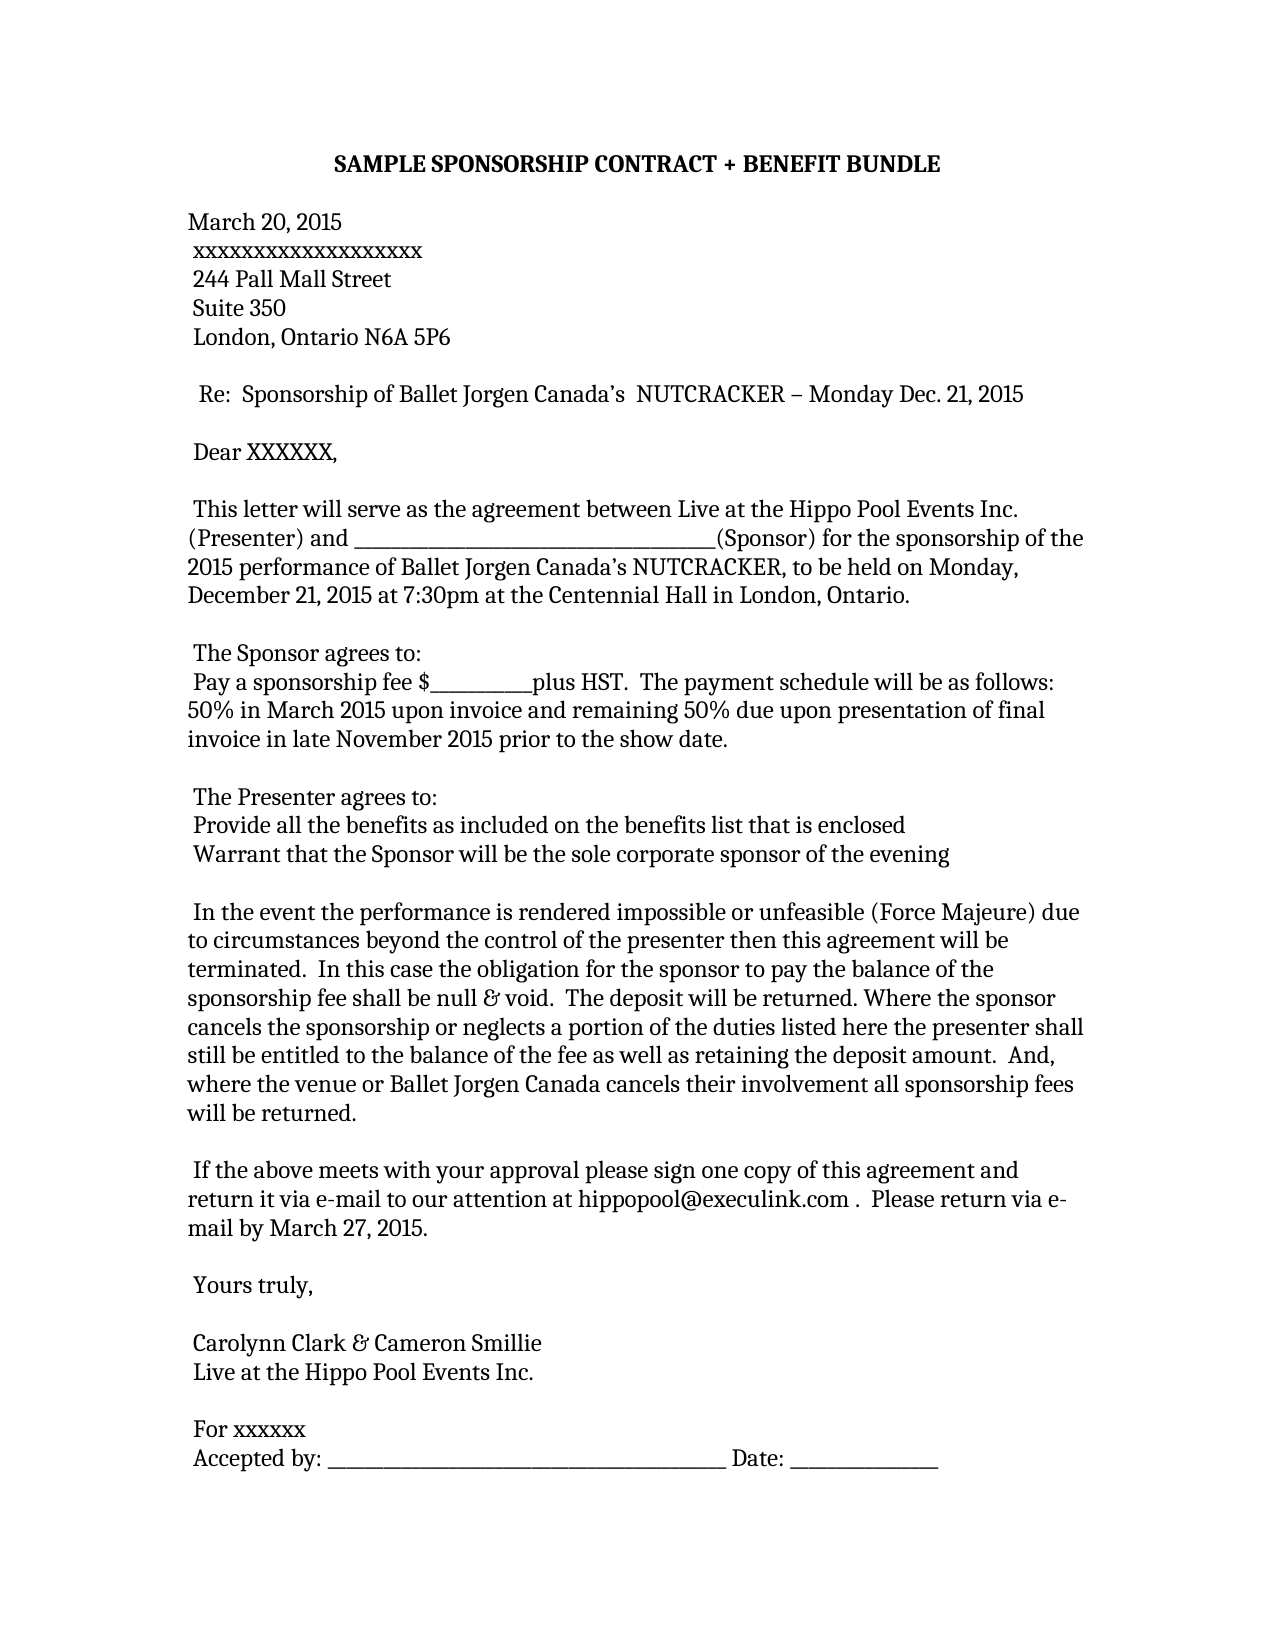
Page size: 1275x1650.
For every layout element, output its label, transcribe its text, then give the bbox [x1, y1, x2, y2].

text Warrant that the Sponsor will be the sole corporate sponsor of the evening [187, 840, 1087, 869]
text Re: Sponsorship of Ballet Jorgen Canada’s NUTCRACKER – Monday Dec. 21, 2015 [187, 380, 1087, 409]
text The Presenter agrees to: [187, 782, 1087, 811]
text If the above meets with your approval please sign one copy of this agreement and return it via e-mail to our attention at hippopool@execulink.com . Please return via e-mail by March 27, 2015. [187, 1156, 1087, 1242]
text Accepted by: ___________________________________________ Date: ________________ [187, 1444, 1087, 1472]
text London, Ontario N6A 5P6 [187, 322, 1087, 351]
text This letter will serve as the agreement between Live at the Hippo Pool Events Inc. (Presenter) and _______________________________________(Sponsor) for the sponsorship of the 2015 performance of Ballet Jorgen Canada’s NUTCRACKER, to be held on Monday, December 21, 2015 at 7:30pm at the Centennial Hall in London, Ontario. [187, 495, 1087, 610]
text 244 Pall Mall Street [187, 265, 1087, 294]
text Live at the Hippo Pool Events Inc. [187, 1357, 1087, 1386]
text For xxxxxx [187, 1415, 1087, 1444]
text March 20, 2015 [187, 207, 1087, 236]
text Provide all the benefits as included on the benefits list that is enclosed [187, 811, 1087, 840]
text Pay a sponsorship fee $___________plus HST. The payment schedule will be as follows: 50% in March 2015 upon invoice and remaining 50% due upon presentation of final invoice in late November 2015 prior to the show date. [187, 667, 1087, 754]
text Suite 350 [187, 294, 1087, 322]
text SAMPLE SPONSORSHIP CONTRACT + BENEFIT BUNDLE [187, 150, 1087, 179]
text Dear XXXXXX, [187, 437, 1087, 466]
text Carolynn Clark & Cameron Smillie [187, 1329, 1087, 1357]
text In the event the performance is rendered impossible or unfeasible (Force Majeure) due to circumstances beyond the control of the presenter then this agreement will be terminated. In this case the obligation for the sponsor to pay the balance of the sponsorship fee shall be null & void. The deposit will be returned. Where the sponsor cancels the sponsorship or neglects a portion of the duties listed here the presenter shall still be entitled to the balance of the fee as well as retaining the deposit amount. And, where the venue or Ballet Jorgen Canada cancels their involvement all sponsorship fees will be returned. [187, 897, 1087, 1127]
text The Sponsor agrees to: [187, 639, 1087, 667]
text xxxxxxxxxxxxxxxxxxx [187, 236, 1087, 265]
text Yours truly, [187, 1271, 1087, 1300]
